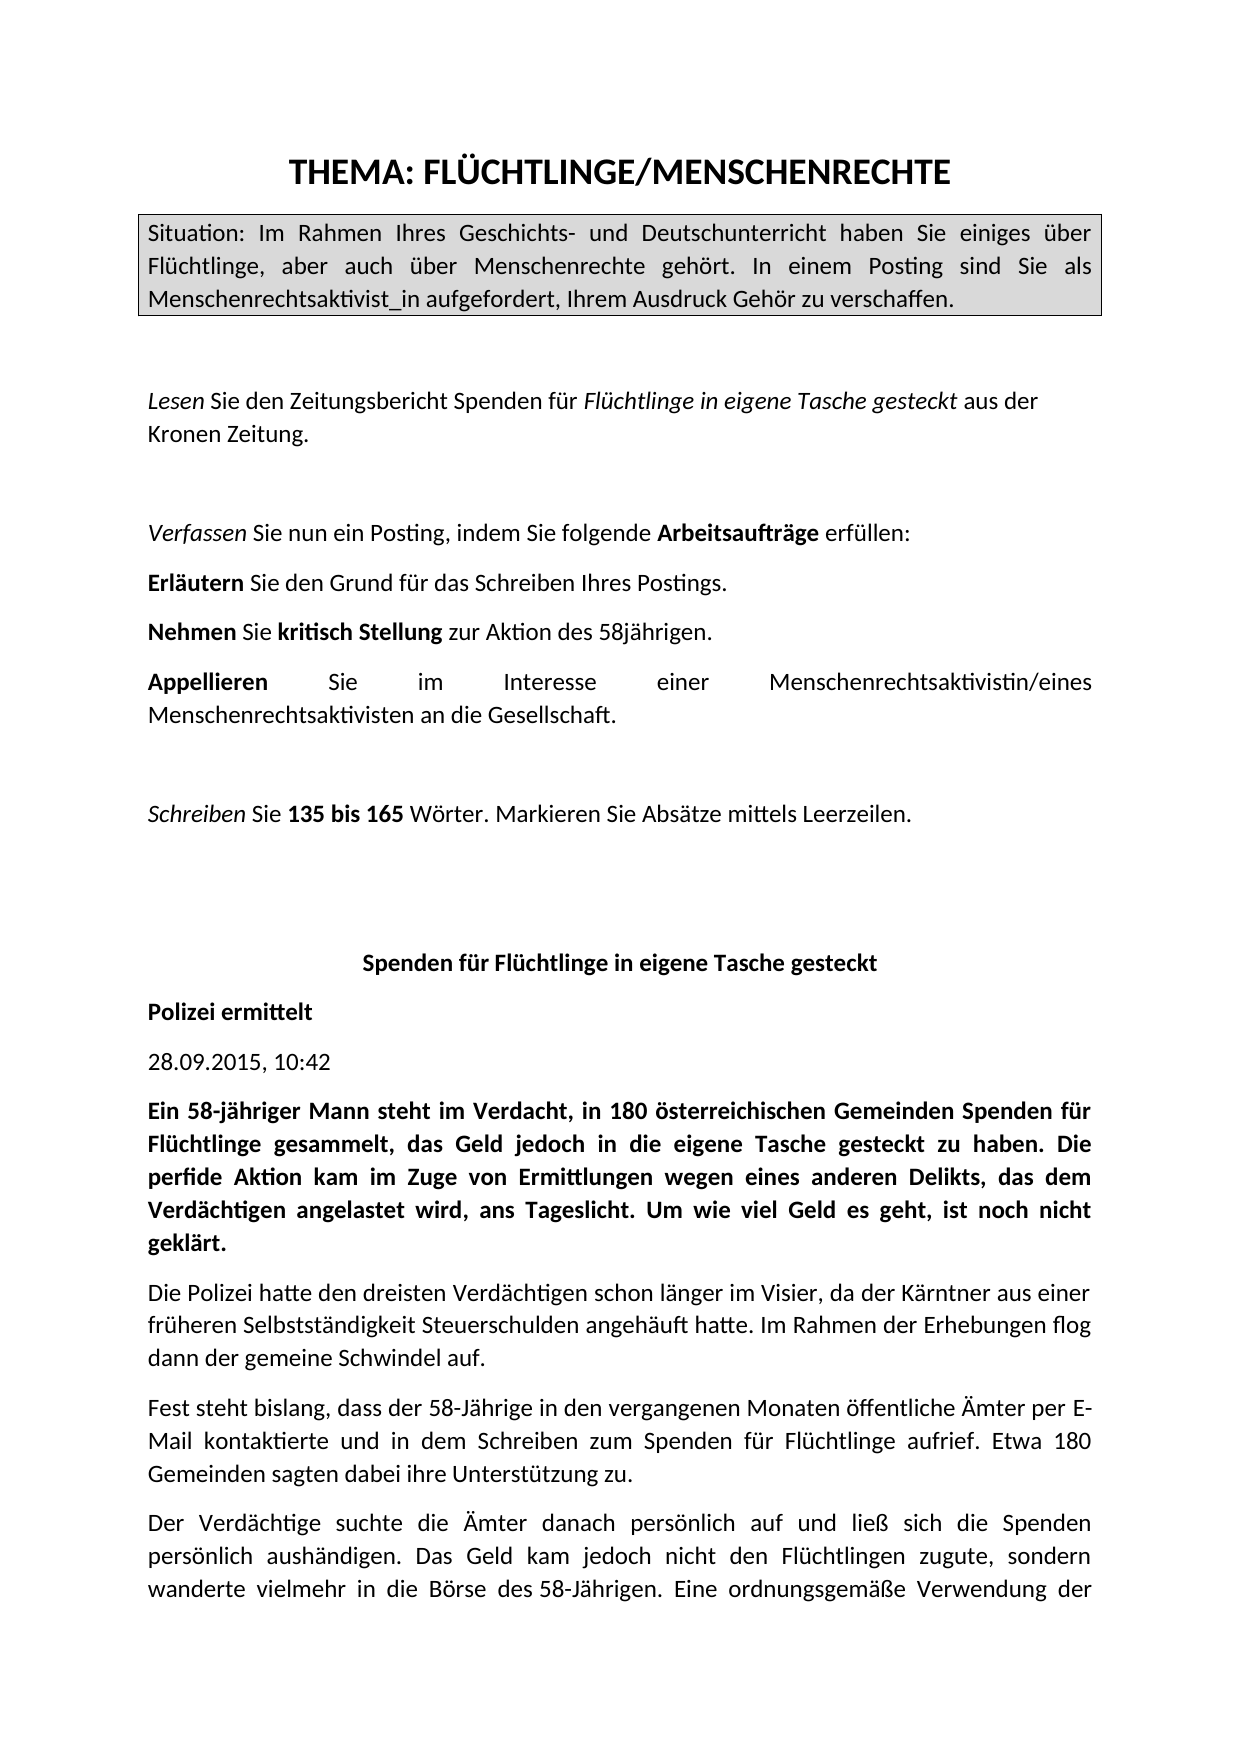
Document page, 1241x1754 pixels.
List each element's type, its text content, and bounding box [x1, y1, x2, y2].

text Spenden für Flüchtlinge in eigene Tasche gesteckt [148, 947, 1093, 977]
text Nehmen Sie kritisch Stellung zur Aktion des 58jährigen. [148, 616, 1093, 647]
text Die Polizei hatte den dreisten Verdächtigen schon länger im Visier, da der Kärntner aus einer früheren Selbstständigkeit Steuerschulden angehäuft hatte. Im Rahmen der Erhebungen flog dann der gemeine Schwindel auf. [148, 1277, 1093, 1373]
text Lesen Sie den Zeitungsbericht Spenden für Flüchtlinge in eigene Tasche gesteckt aus der Kronen Zeitung. [148, 385, 1093, 448]
text 28.09.2015, 10:42 [148, 1046, 1093, 1076]
text THEMA: FLÜCHTLINGE/MENSCHENRECHTE [148, 148, 1093, 193]
text Erläutern Sie den Grund für das Schreiben Ihres Postings. [148, 567, 1093, 597]
text Situation: Im Rahmen Ihres Geschichts- und Deutschunterricht haben Sie einiges über Flüchtlinge, aber auch über Menschenrechte gehört. In einem Posting sind Sie als Menschenrechtsaktivist_in aufgefordert, Ihrem Ausdruck Gehör zu verschaffen. [139, 215, 1101, 315]
text Schreiben Sie 135 bis 165 Wörter. Markieren Sie Absätze mittels Leerzeilen. [148, 798, 1093, 828]
text Fest steht bislang, dass der 58-Jährige in den vergangenen Monaten öffentliche Ämter per E-Mail kontaktierte und in dem Schreiben zum Spenden für Flüchtlinge aufrief. Etwa 180 Gemeinden sagten dabei ihre Unterstützung zu. [148, 1392, 1093, 1488]
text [148, 1507, 1093, 1604]
text Ein 58-jähriger Mann steht im Verdacht, in 180 österreichischen Gemeinden Spenden für Flüchtlinge gesammelt, das Geld jedoch in die eigene Tasche gesteckt zu haben. Die perfide Aktion kam im Zuge von Ermittlungen wegen eines anderen Delikts, das dem Verdächtigen angelastet wird, ans Tageslicht. Um wie viel Geld es geht, ist noch nicht geklärt. [148, 1095, 1093, 1258]
text Polizei ermittelt [148, 996, 1093, 1027]
text Verfassen Sie nun ein Posting, indem Sie folgende Arbeitsaufträge erfüllen: [148, 517, 1093, 548]
text Appellieren Sie im Interesse einer Menschenrechtsaktivistin/eines Menschenrechtsaktivisten an die Gesellschaft. [148, 666, 1093, 729]
